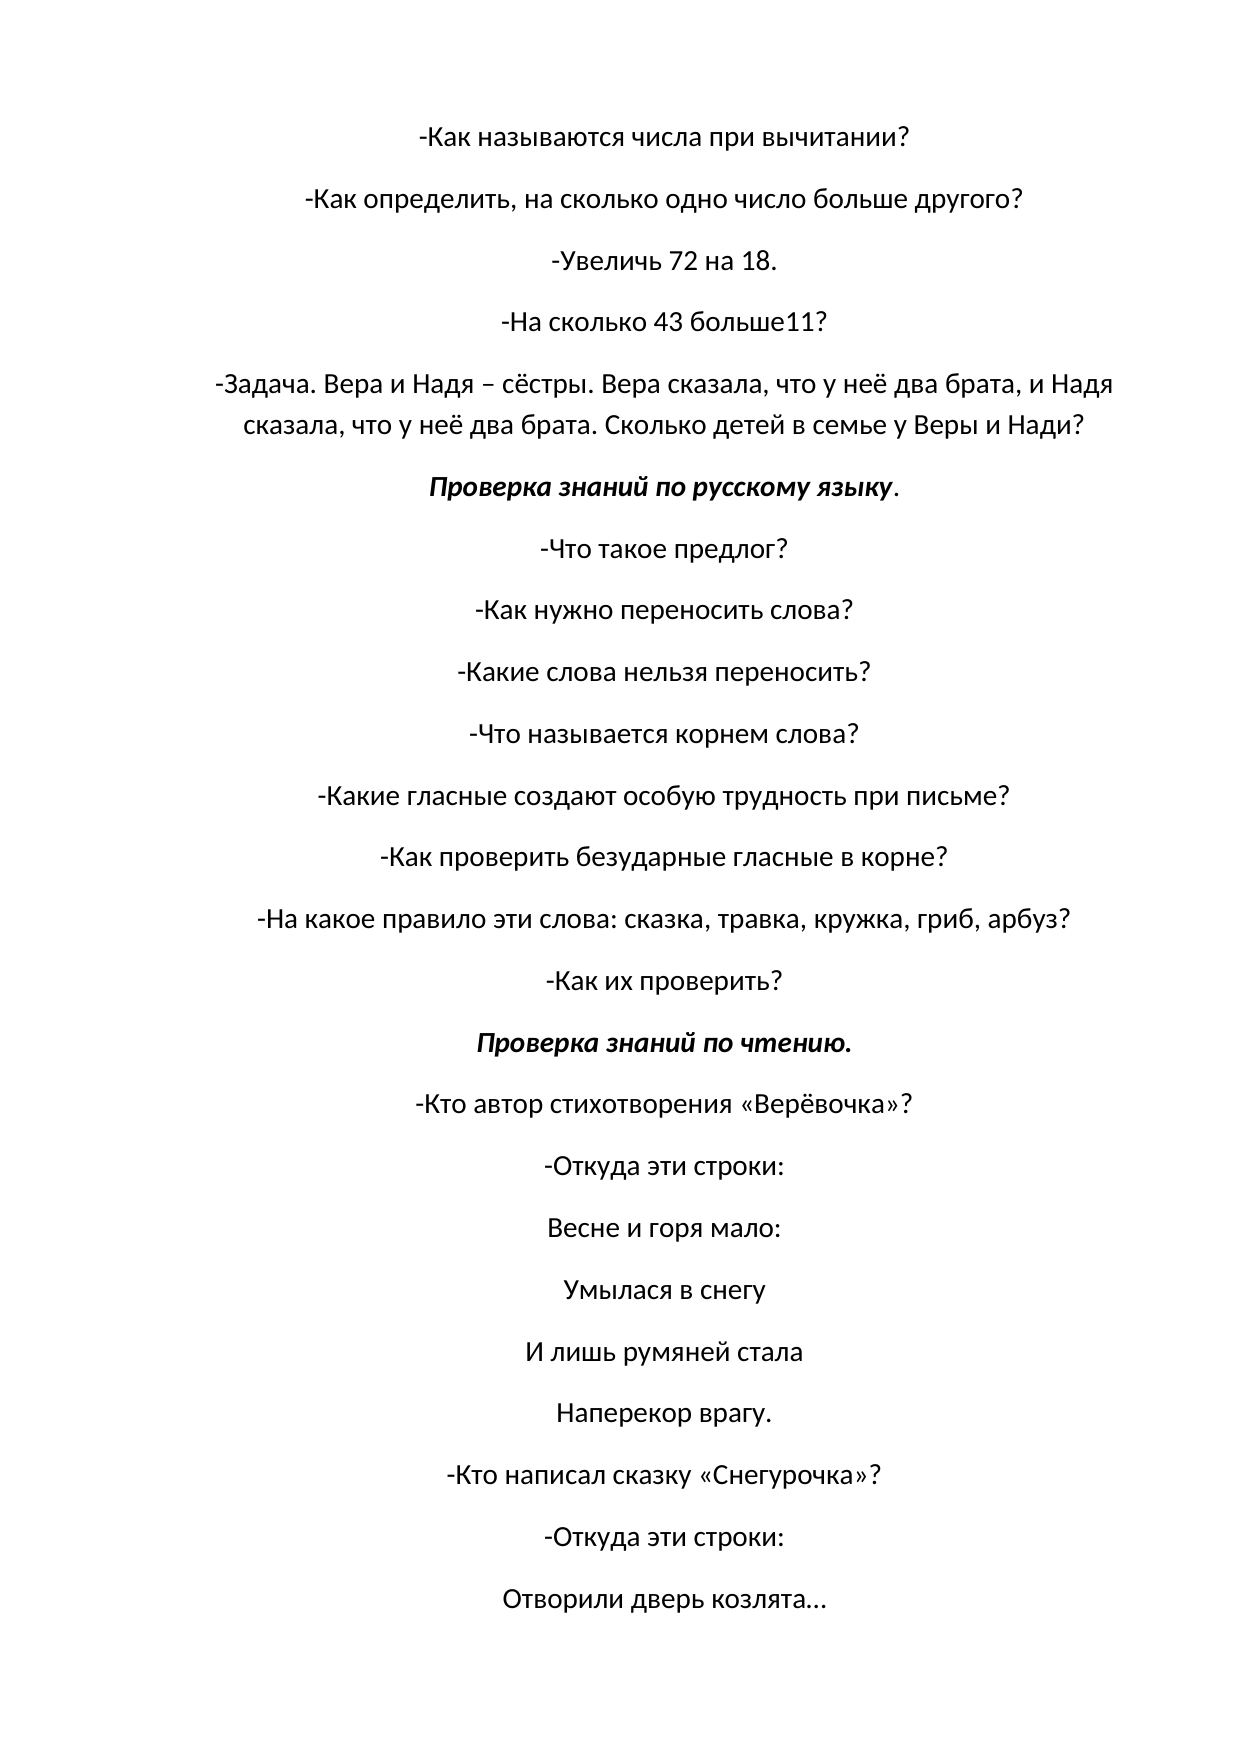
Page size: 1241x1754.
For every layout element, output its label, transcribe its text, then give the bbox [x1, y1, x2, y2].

text -Откуда эти строки: [177, 1518, 1152, 1554]
text -На сколько 43 больше11? [177, 303, 1152, 339]
text -На какое правило эти слова: сказка, травка, кружка, гриб, арбуз? [177, 900, 1152, 936]
text -Откуда эти строки: [177, 1147, 1152, 1183]
text -Какие слова нельзя переносить? [177, 653, 1152, 689]
text Проверка знаний по чтению. [177, 1024, 1152, 1059]
text -Какие гласные создают особую трудность при письме? [177, 777, 1152, 812]
text -Кто написал сказку «Снегурочка»? [177, 1456, 1152, 1492]
text Отворили дверь козлята… [177, 1580, 1152, 1615]
text -Задача. Вера и Надя – сёстры. Вера сказала, что у неё два брата, и Надя сказала, что у неё два брата. Сколько детей в семье у Веры и Нади? [177, 365, 1152, 442]
text Проверка знаний по русскому языку. [177, 468, 1152, 503]
text -Что такое предлог? [177, 530, 1152, 565]
text И лишь румяней стала [177, 1333, 1152, 1368]
text -Как их проверить? [177, 962, 1152, 998]
text Весне и горя мало: [177, 1209, 1152, 1245]
text -Кто автор стихотворения «Верёвочка»? [177, 1086, 1152, 1121]
text -Как проверить безударные гласные в корне? [177, 838, 1152, 874]
text Умылася в снегу [177, 1271, 1152, 1307]
text -Как нужно переносить слова? [177, 591, 1152, 627]
text -Увеличь 72 на 18. [177, 242, 1152, 277]
text -Что называется корнем слова? [177, 715, 1152, 751]
text Наперекор врагу. [177, 1394, 1152, 1430]
text -Как определить, на сколько одно число больше другого? [177, 180, 1152, 216]
text -Как называются числа при вычитании? [177, 118, 1152, 154]
